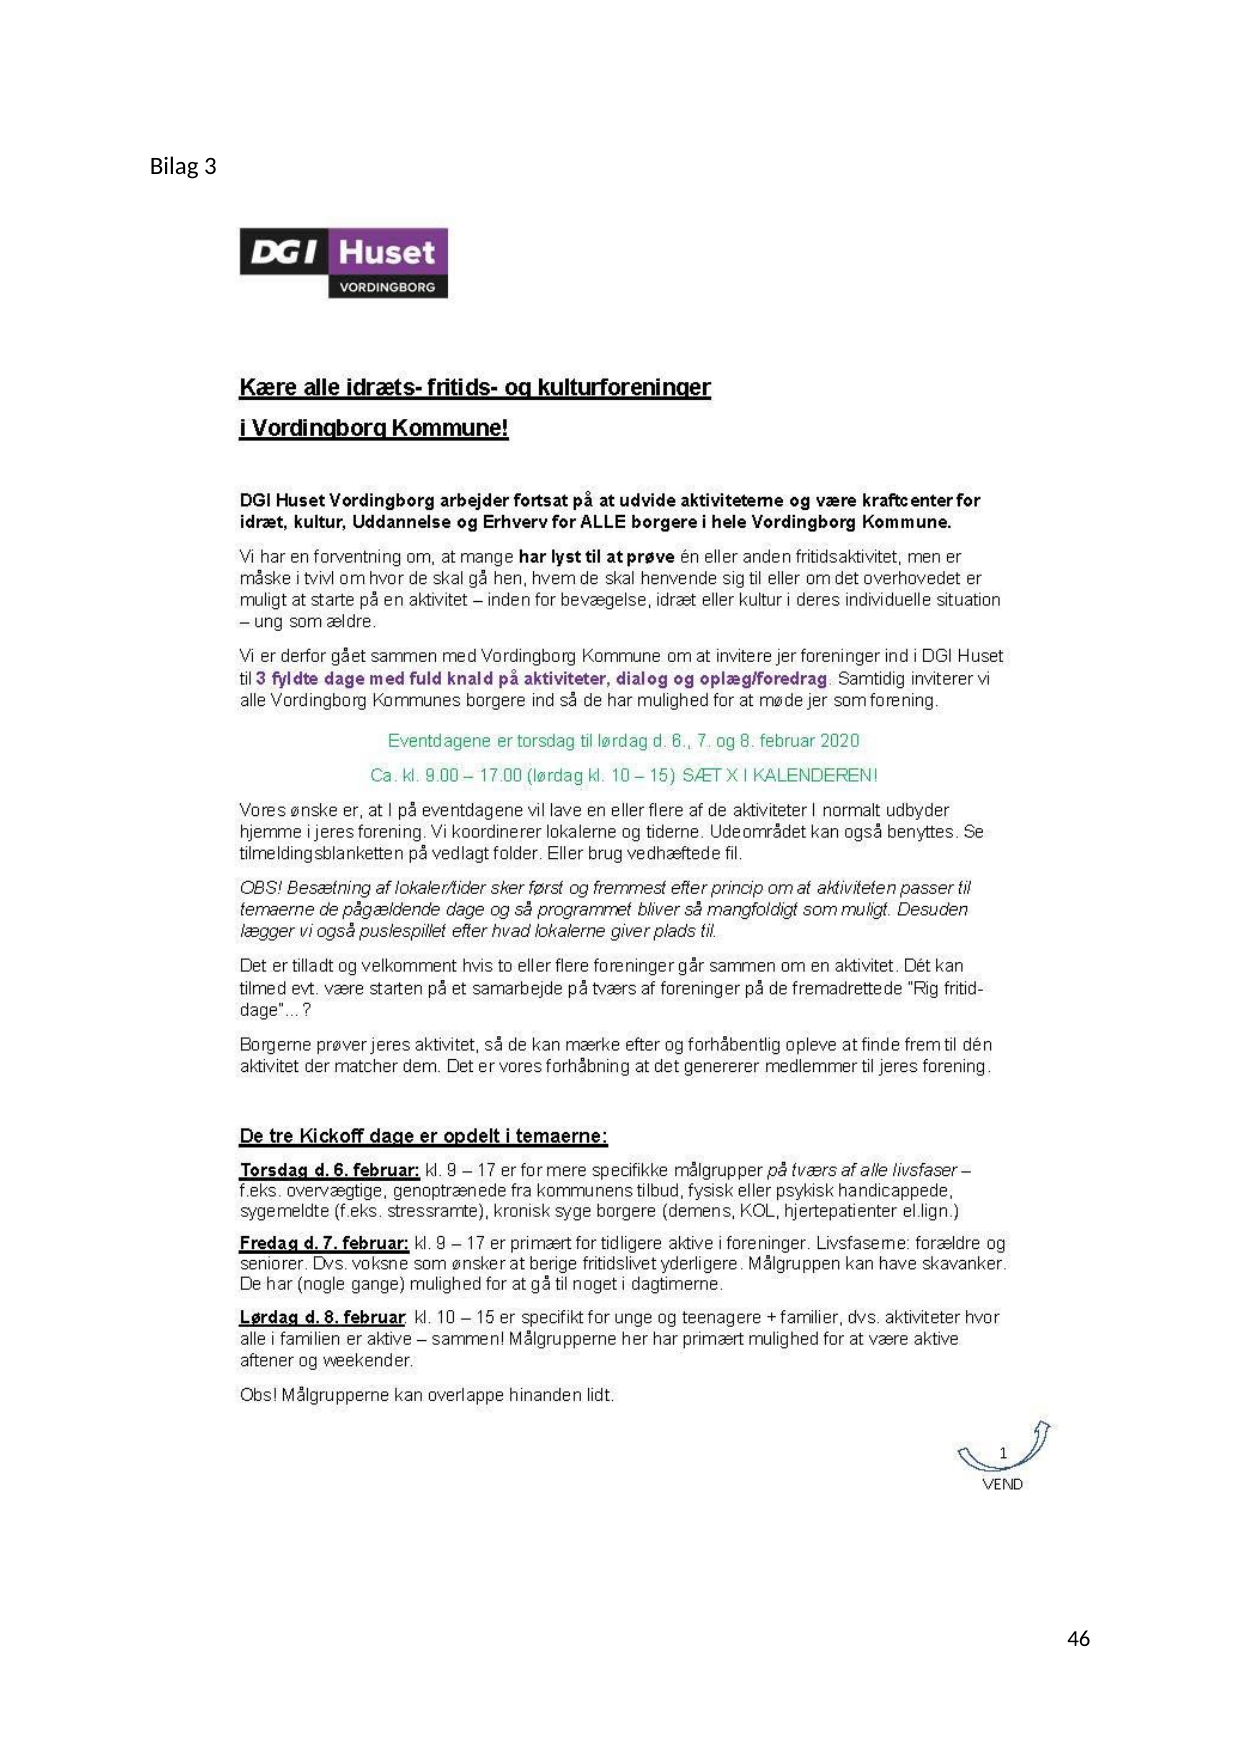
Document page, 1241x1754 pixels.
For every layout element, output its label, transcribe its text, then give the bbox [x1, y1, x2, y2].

text Bilag 3 [149, 150, 1090, 181]
picture [150, 198, 1099, 1541]
